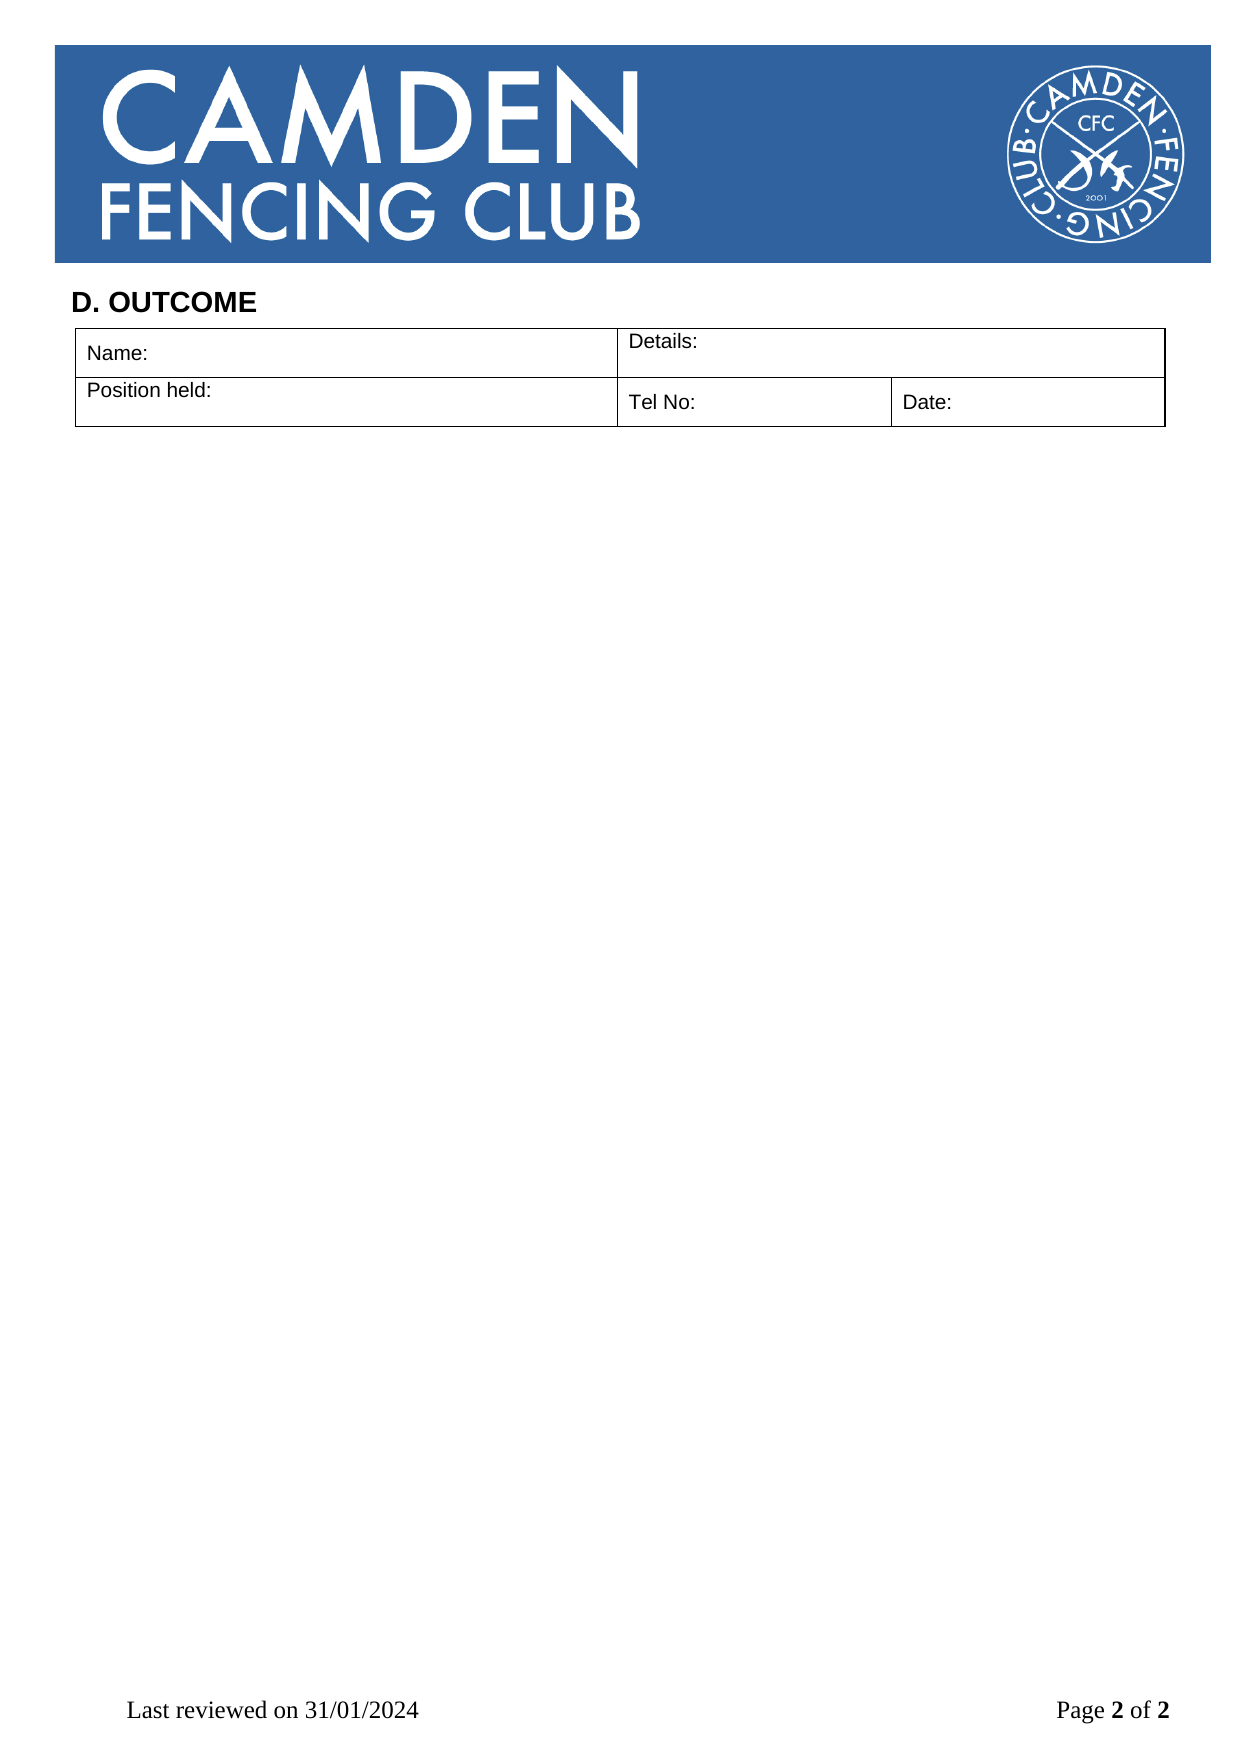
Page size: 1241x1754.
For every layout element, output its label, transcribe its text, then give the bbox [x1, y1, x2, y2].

picture [54, 45, 1209, 262]
table_cell Tel No: [618, 378, 891, 426]
table_cell Position held: [76, 378, 617, 426]
table_cell Date: [892, 378, 1164, 426]
text D. OUTCOME [71, 262, 1169, 318]
table_header Details: [618, 329, 1164, 377]
table_header Name: [76, 329, 617, 377]
